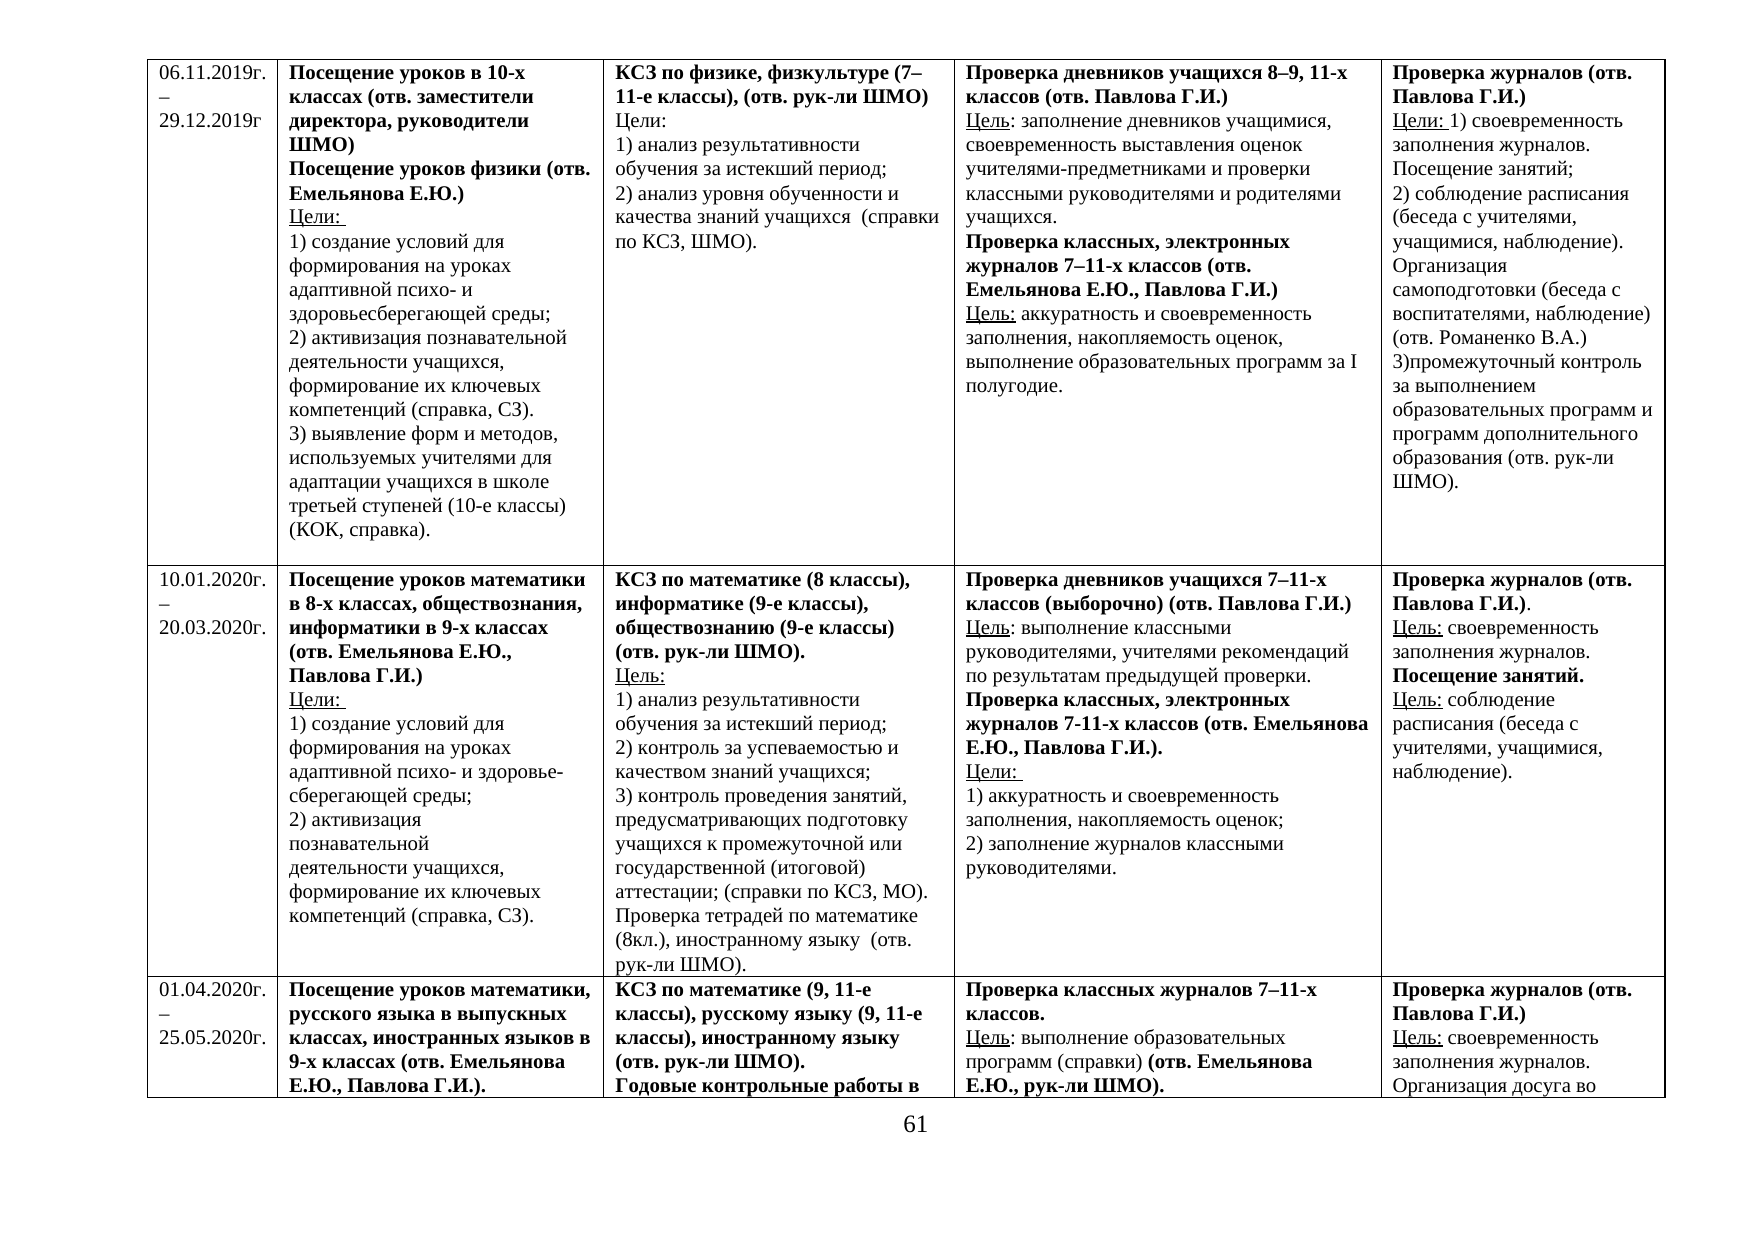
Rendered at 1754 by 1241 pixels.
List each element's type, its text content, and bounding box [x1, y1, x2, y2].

table_cell Проверка дневников учащихся 7–11-х классов (выборочно) (отв. Павлова Г.И.) Цель: выполнение классными руководителями, учителями рекомендаций по результатам предыдущей проверки. Проверка классных, электронных журналов 7-11-х классов (отв. Емельянова Е.Ю., Павлова Г.И.). Цели: 1) аккуратность и своевременность заполнения, накопляемость оценок; 2) заполнение журналов классными руководителями. [955, 566, 1381, 976]
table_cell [278, 977, 603, 1097]
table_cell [604, 977, 954, 1097]
table_cell Проверка дневников учащихся 8–9, 11-х классов (отв. Павлова Г.И.) Цель: заполнение дневников учащимися, своевременность выставления оценок учителями-предметниками и проверки классными руководителями и родителями учащихся. Проверка классных, электронных журналов 7–11-х классов (отв. Емельянова Е.Ю., Павлова Г.И.) Цель: аккуратность и своевременность заполнения, накопляемость оценок, выполнение образовательных программ за I полугодие. [955, 60, 1381, 565]
table_cell КСЗ по математике (8 классы), информатике (9-е классы), обществознанию (9-е классы) (отв. рук-ли ШМО). Цель: 1) анализ результативности обучения за истекший период; 2) контроль за успеваемостью и качеством знаний учащихся; 3) контроль проведения занятий, предусматривающих подготовку учащихся к промежуточной или государственной (итоговой) аттестации; (справки по КСЗ, МО). Проверка тетрадей по математике (8кл.), иностранному языку (отв. рук-ли ШМО). [604, 566, 954, 976]
table_cell Проверка журналов (отв. Павлова Г.И.) Цели: 1) своевременность заполнения журналов. Посещение занятий; 2) соблюдение расписания (беседа с учителями, учащимися, наблюдение). Организация самоподготовки (беседа с воспитателями, наблюдение) (отв. Романенко В.А.) 3)промежуточный контроль за выполнением образовательных программ и программ дополнительного образования (отв. рук-ли ШМО). [1382, 60, 1664, 565]
table_cell КСЗ по физике, физкультуре (7–11-е классы), (отв. рук-ли ШМО) Цели: 1) анализ результативности обучения за истекший период; 2) анализ уровня обученности и качества знаний учащихся (справки по КСЗ, ШМО). [604, 60, 954, 565]
table_cell Посещение уроков в 10-х классах (отв. заместители директора, руководители ШМО) Посещение уроков физики (отв. Емельянова Е.Ю.) Цели: 1) создание условий для формирования на уроках адаптивной психо- и здоровьесберегающей среды; 2) активизация познавательной деятельности учащихся, формирование их ключевых компетенций (справка, СЗ). 3) выявление форм и методов, используемых учителями для адаптации учащихся в школе третьей ступеней (10-е классы) (КОК, справка). [278, 60, 603, 565]
table_cell 06.11.2019г. – 29.12.2019г [148, 60, 277, 565]
table_cell 10.01.2020г. – 20.03.2020г. [148, 566, 277, 976]
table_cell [955, 977, 1381, 1097]
table_cell Проверка журналов (отв. Павлова Г.И.). Цель: своевременность заполнения журналов. Посещение занятий. Цель: соблюдение расписания (беседа с учителями, учащимися, наблюдение). [1382, 566, 1664, 976]
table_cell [1382, 977, 1664, 1097]
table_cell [148, 977, 277, 1097]
table_cell Посещение уроков математики в 8-х классах, обществознания, информатики в 9-х классах (отв. Емельянова Е.Ю., Павлова Г.И.) Цели: 1) создание условий для формирования на уроках адаптивной психо- и здоровье-сберегающей среды; 2) активизация познавательной деятельности учащихся, формирование их ключевых компетенций (справка, СЗ). [278, 566, 603, 976]
